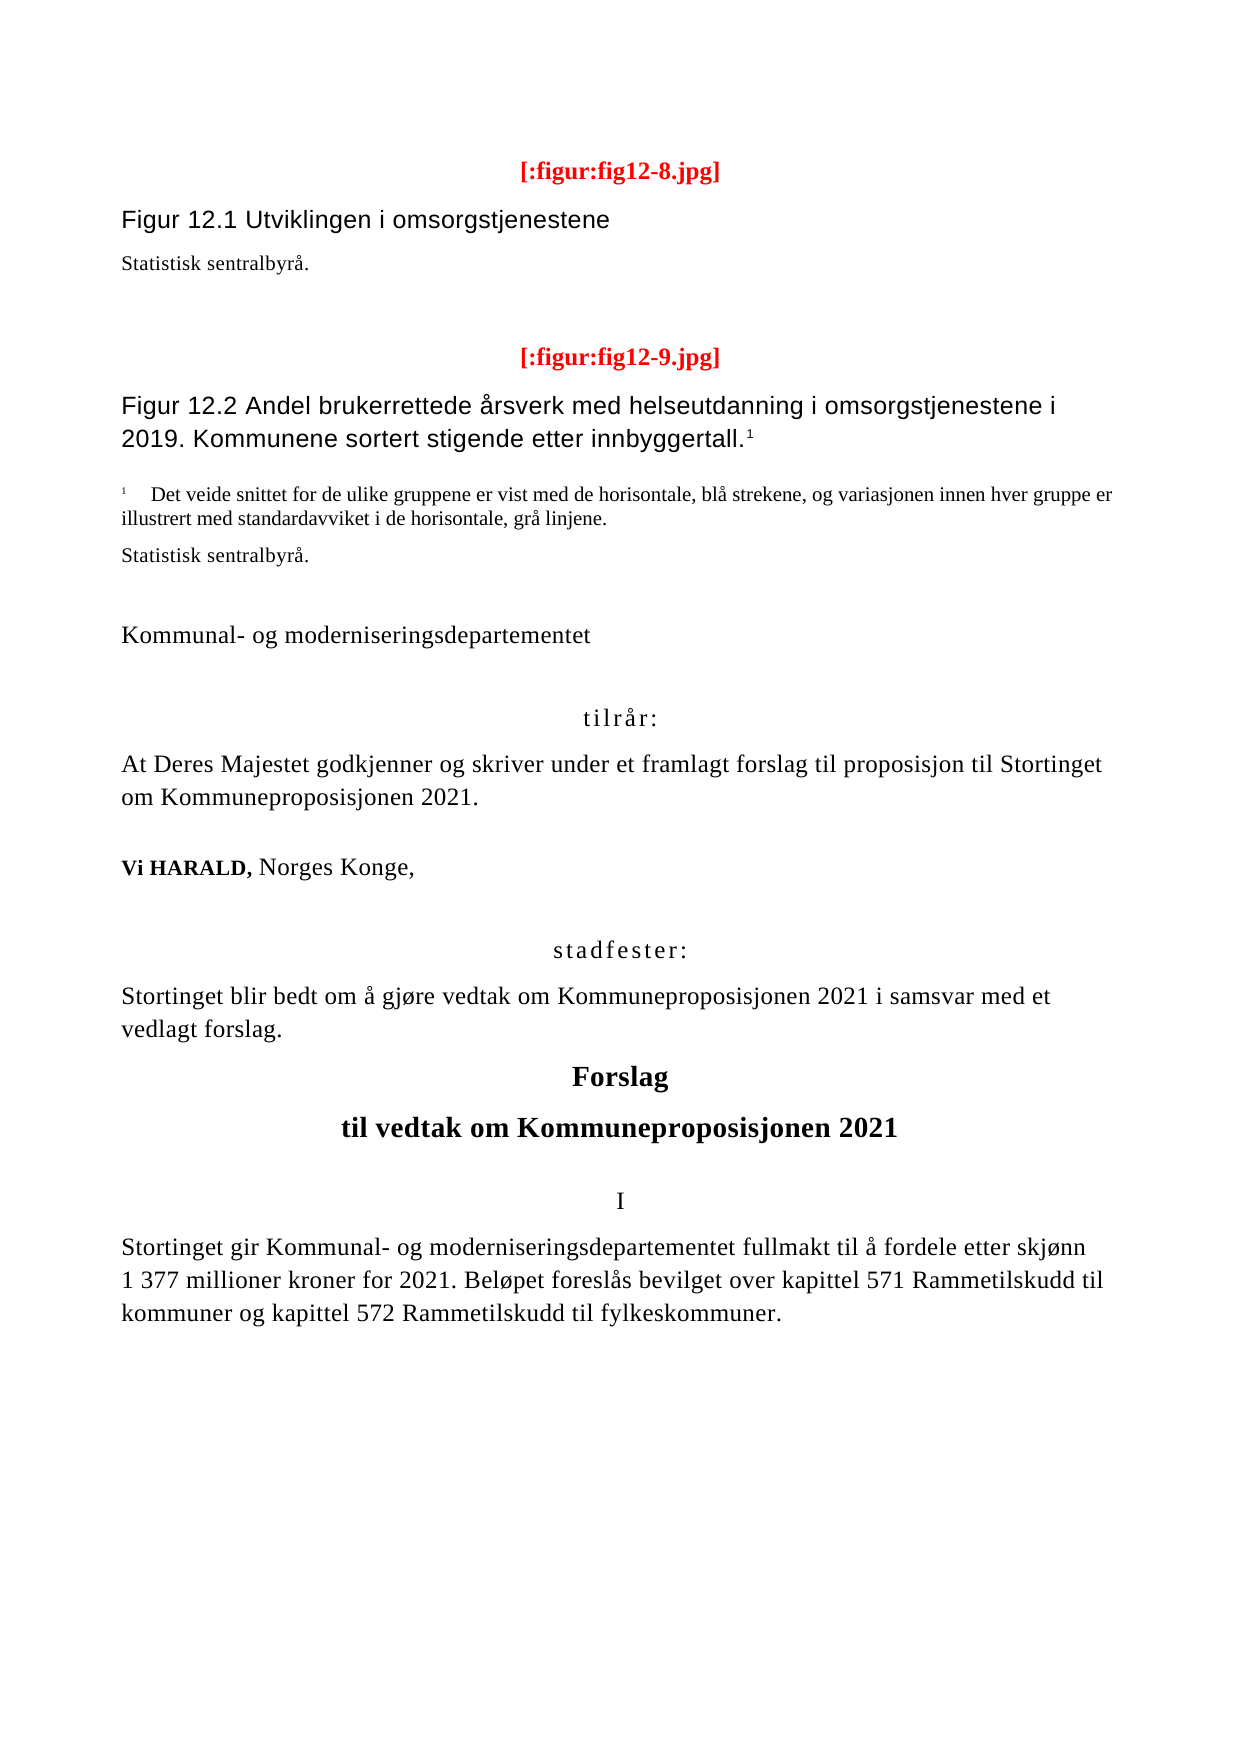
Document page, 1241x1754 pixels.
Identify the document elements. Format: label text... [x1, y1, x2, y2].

text til vedtak om Kommuneproposisjonen 2021 [121, 1110, 1119, 1144]
text At Deres Majestet godkjenner og skriver under et framlagt forslag til proposisjon til Stortinget om Kommuneproposisjonen 2021. [121, 749, 1119, 811]
text Statistisk sentralbyrå. [121, 251, 1119, 275]
text Kommunal- og moderniseringsdepartementet [121, 620, 1119, 649]
text Statistisk sentralbyrå. [121, 543, 1119, 567]
text Forslag [121, 1059, 1119, 1093]
text Stortinget blir bedt om å gjøre vedtak om Kommuneproposisjonen 2021 i samsvar med et vedlagt forslag. [121, 981, 1119, 1043]
text Vi HARALD, Norges Konge, [121, 852, 1119, 881]
text [:figur:fig12-9.jpg] [121, 345, 1119, 370]
text I [121, 1186, 1119, 1215]
text stadfester: [121, 935, 1119, 964]
text [:figur:fig12-8.jpg] [121, 159, 1119, 184]
text Andel brukerrettede årsverk med helseutdanning i omsorgstjenestene i 2019. Kommunene sortert stigende etter innbyggertall.1 [121, 391, 1119, 453]
text Stortinget gir Kommunal- og moderniseringsdepartementet fullmakt til å fordele etter skjønn 1 377 millioner kroner for 2021. Beløpet foreslås bevilget over kapittel 571 Rammetilskudd til kommuner og kapittel 572 Rammetilskudd til fylkeskommuner. [121, 1232, 1119, 1327]
text 1 Det veide snittet for de ulike gruppene er vist med de horisontale, blå strekene, og variasjonen innen hver gruppe er illustrert med standardavviket i de horisontale, grå linjene. [121, 482, 1119, 530]
text Utviklingen i omsorgstjenestene [121, 205, 1119, 234]
text tilrår: [121, 703, 1119, 732]
